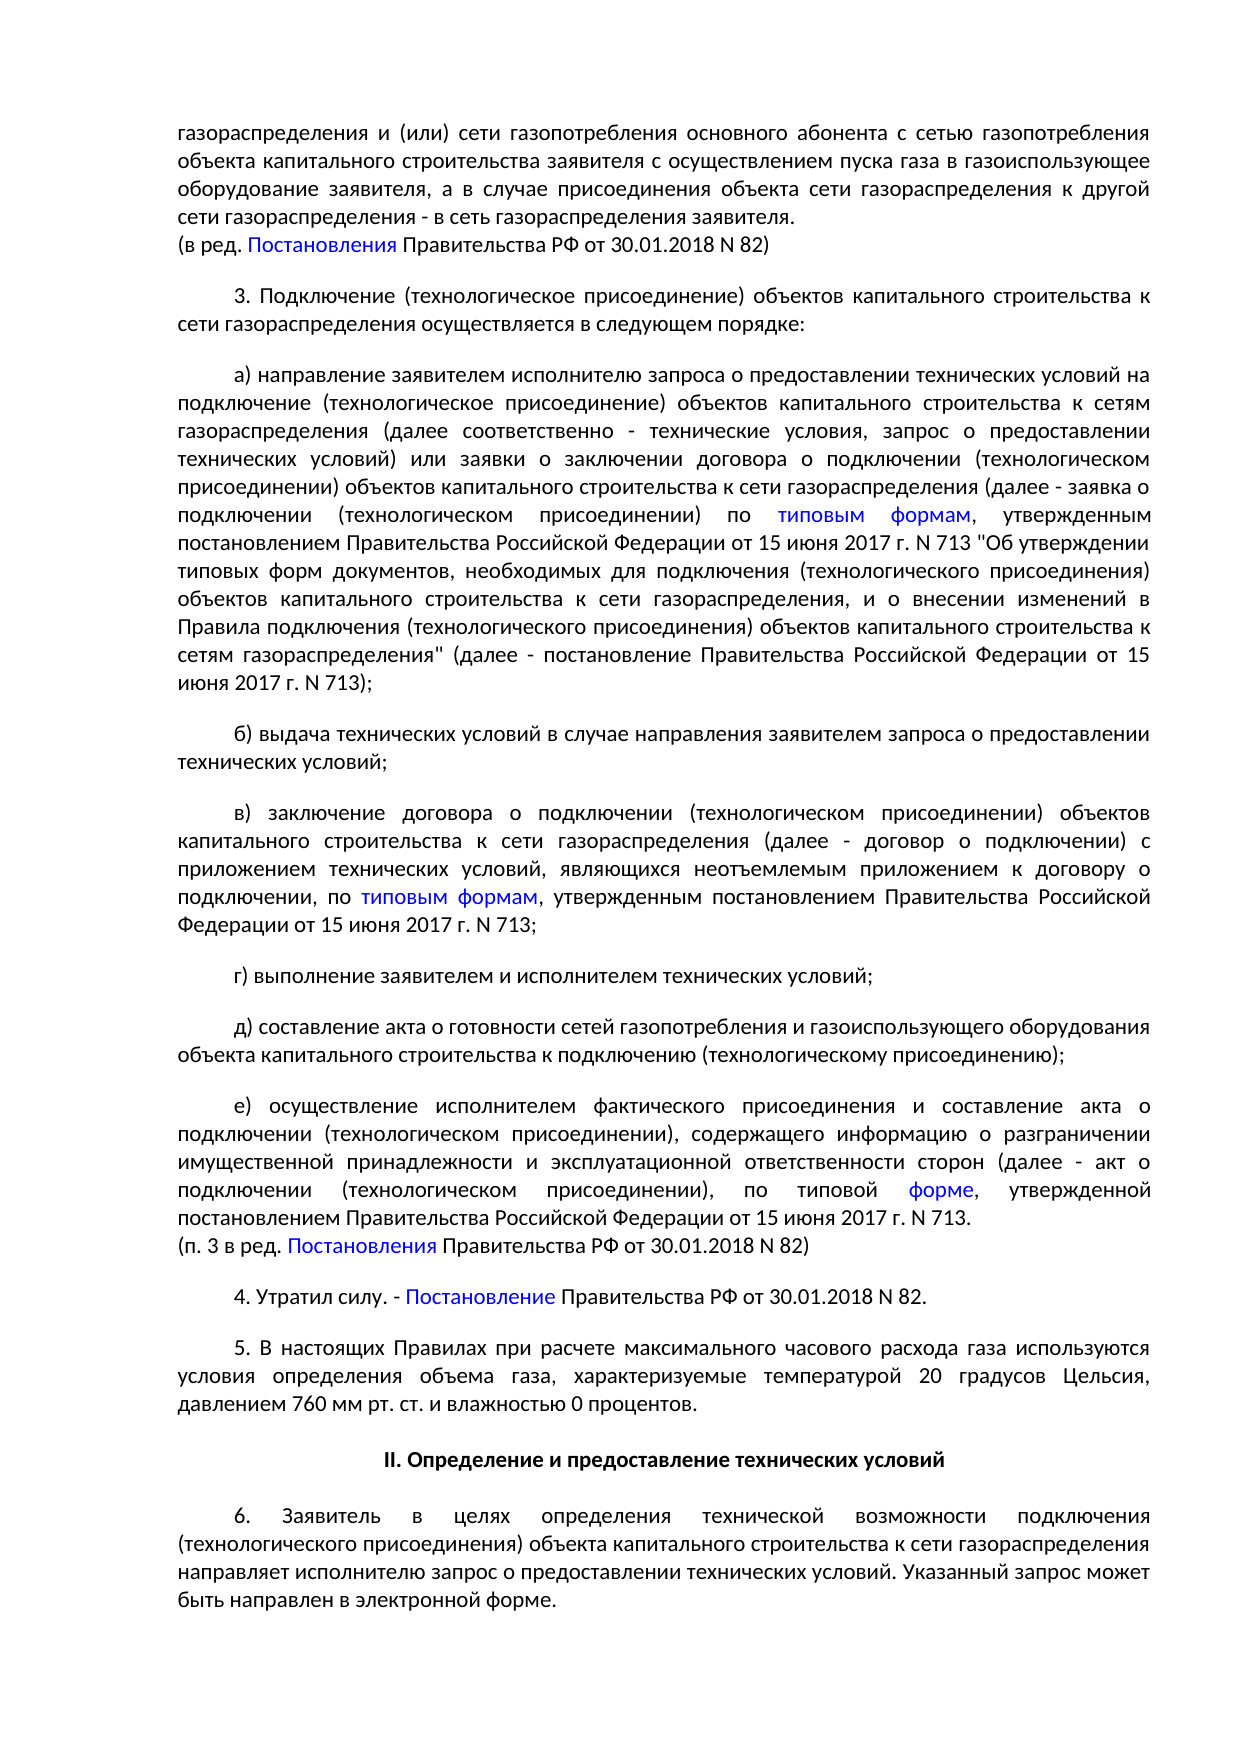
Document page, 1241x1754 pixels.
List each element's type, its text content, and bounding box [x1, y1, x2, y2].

text е) осуществление исполнителем фактического присоединения и составление акта о подключении (технологическом присоединении), содержащего информацию о разграничении имущественной принадлежности и эксплуатационной ответственности сторон (далее - акт о подключении (технологическом присоединении), по типовой форме, утвержденной постановлением Правительства Российской Федерации от 15 июня 2017 г. N 713. [177, 1091, 1152, 1231]
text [177, 118, 1152, 230]
text (п. 3 в ред. Постановления Правительства РФ от 30.01.2018 N 82) [177, 1231, 1152, 1259]
text б) выдача технических условий в случае направления заявителем запроса о предоставлении технических условий; [177, 719, 1152, 775]
text 6. Заявитель в целях определения технической возможности подключения (технологического присоединения) объекта капитального строительства к сети газораспределения направляет исполнителю запрос о предоставлении технических условий. Указанный запрос может быть направлен в электронной форме. [177, 1501, 1152, 1613]
text 5. В настоящих Правилах при расчете максимального часового расхода газа используются условия определения объема газа, характеризуемые температурой 20 градусов Цельсия, давлением 760 мм рт. ст. и влажностью 0 процентов. [177, 1333, 1152, 1417]
text в) заключение договора о подключении (технологическом присоединении) объектов капитального строительства к сети газораспределения (далее - договор о подключении) с приложением технических условий, являющихся неотъемлемым приложением к договору о подключении, по типовым формам, утвержденным постановлением Правительства Российской Федерации от 15 июня 2017 г. N 713; [177, 798, 1152, 938]
text 4. Утратил силу. - Постановление Правительства РФ от 30.01.2018 N 82. [177, 1282, 1152, 1310]
text (в ред. Постановления Правительства РФ от 30.01.2018 N 82) [177, 230, 1152, 258]
title II. Определение и предоставление технических условий [177, 1445, 1152, 1473]
text г) выполнение заявителем и исполнителем технических условий; [177, 961, 1152, 989]
text д) составление акта о готовности сетей газопотребления и газоиспользующего оборудования объекта капитального строительства к подключению (технологическому присоединению); [177, 1012, 1152, 1068]
text 3. Подключение (технологическое присоединение) объектов капитального строительства к сети газораспределения осуществляется в следующем порядке: [177, 281, 1152, 337]
text а) направление заявителем исполнителю запроса о предоставлении технических условий на подключение (технологическое присоединение) объектов капитального строительства к сетям газораспределения (далее соответственно - технические условия, запрос о предоставлении технических условий) или заявки о заключении договора о подключении (технологическом присоединении) объектов капитального строительства к сети газораспределения (далее - заявка о подключении (технологическом присоединении) по типовым формам, утвержденным постановлением Правительства Российской Федерации от 15 июня 2017 г. N 713 "Об утверждении типовых форм документов, необходимых для подключения (технологического присоединения) объектов капитального строительства к сети газораспределения, и о внесении изменений в Правила подключения (технологического присоединения) объектов капитального строительства к сетям газораспределения" (далее - постановление Правительства Российской Федерации от 15 июня 2017 г. N 713); [177, 360, 1152, 696]
